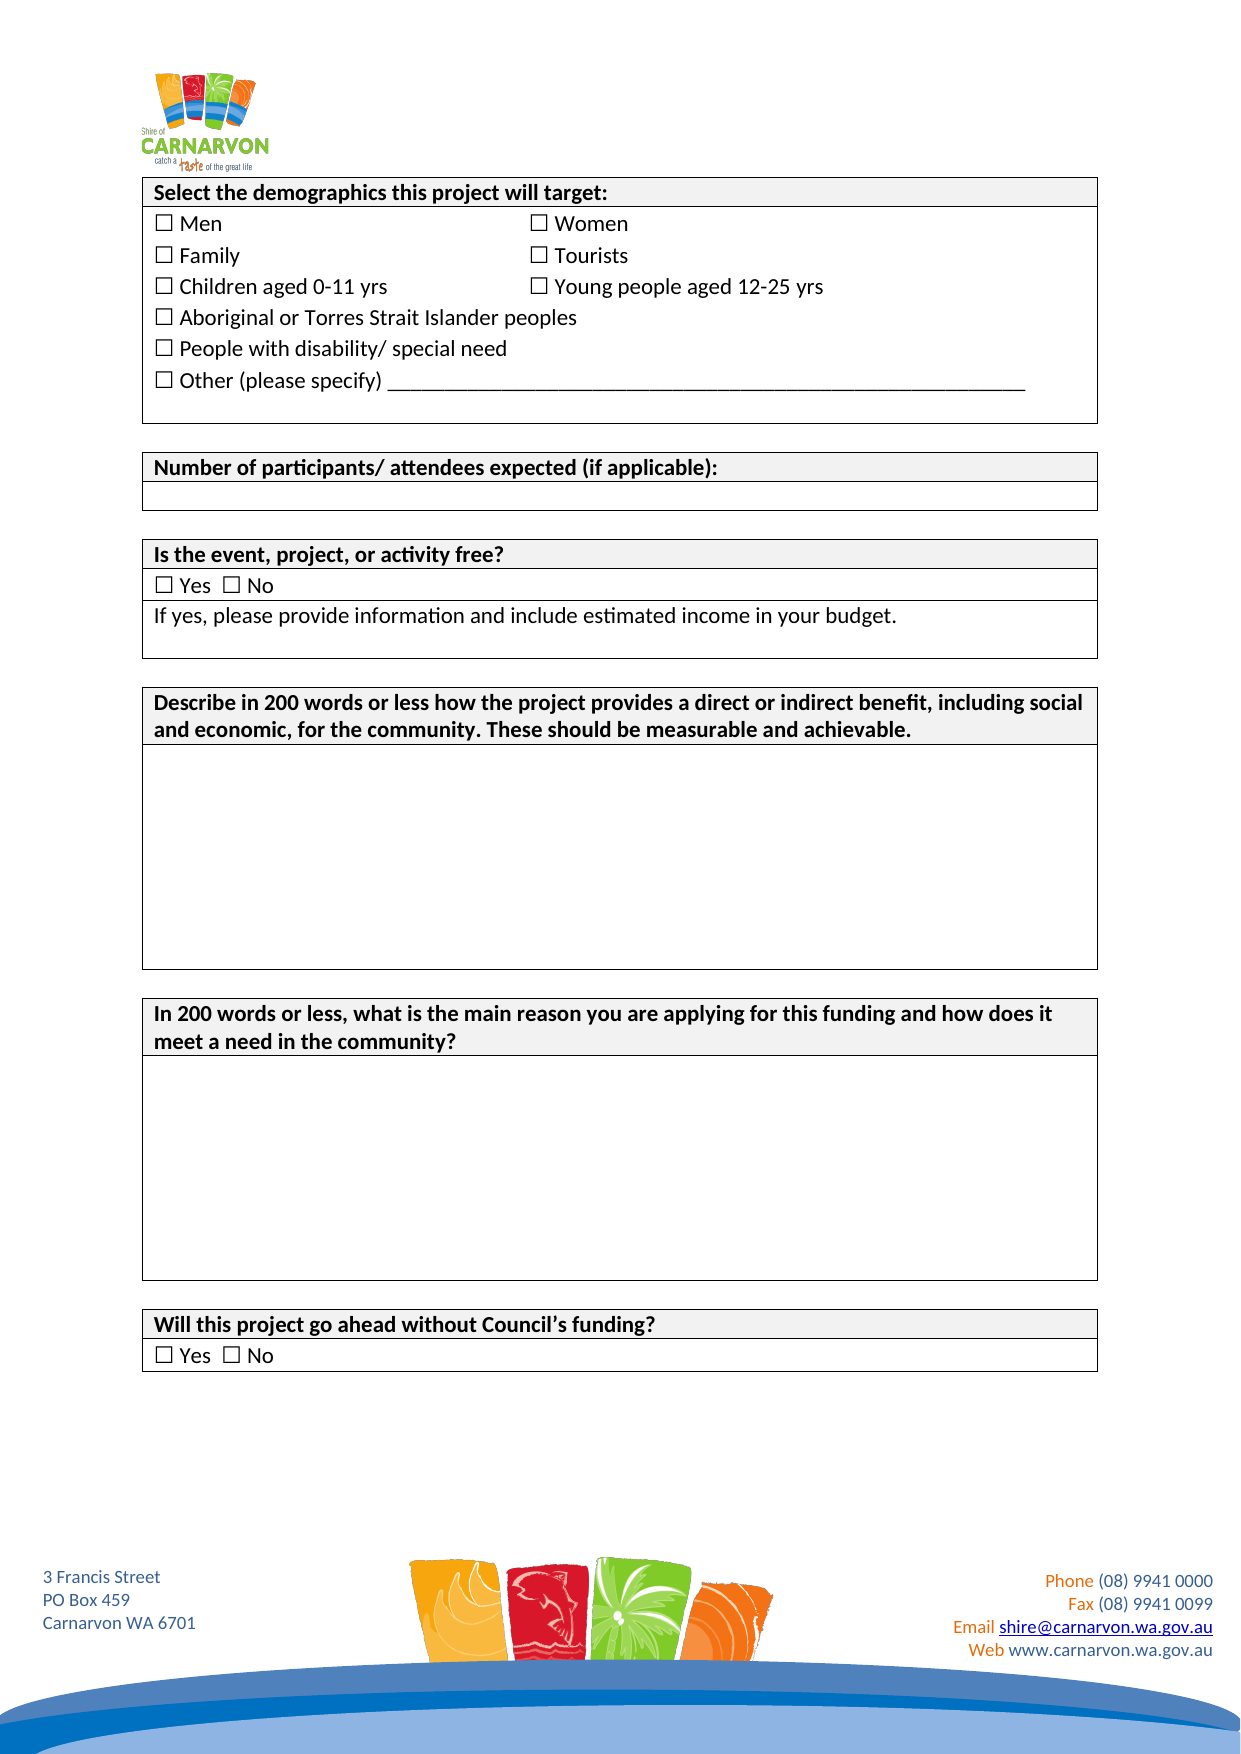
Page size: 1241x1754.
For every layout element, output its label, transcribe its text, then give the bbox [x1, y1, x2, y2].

table_header Is the event, project, or activity free? [143, 540, 1097, 568]
table_cell [143, 745, 1097, 969]
picture [141, 73, 269, 172]
table_cell Yes No [143, 569, 1097, 600]
table_header Describe in 200 words or less how the project provides a direct or indirect benefit, including social and economic, for the community. These should be measurable and achievable. [143, 688, 1097, 744]
picture [357, 1557, 821, 1665]
table_cell Men Women Family Tourists Children aged 0-11 yrs Young people aged 12-25 yrs Aboriginal or Torres Strait Islander peoples People with disability/ special need Other (please specify) ________________________________________________________ [143, 207, 1097, 423]
table_header Number of participants/ attendees expected (if applicable): [143, 453, 1097, 481]
table_cell If yes, please provide information and include estimated income in your budget. [143, 601, 1097, 657]
table_header Select the demographics this project will target: [143, 178, 1097, 206]
table_cell [143, 482, 1097, 510]
table_header In 200 words or less, what is the main reason you are applying for this funding and how does it meet a need in the community? [143, 999, 1097, 1055]
table_cell Yes No [143, 1339, 1097, 1371]
table_cell [143, 1056, 1097, 1280]
table_header Will this project go ahead without Council’s funding? [143, 1310, 1097, 1338]
